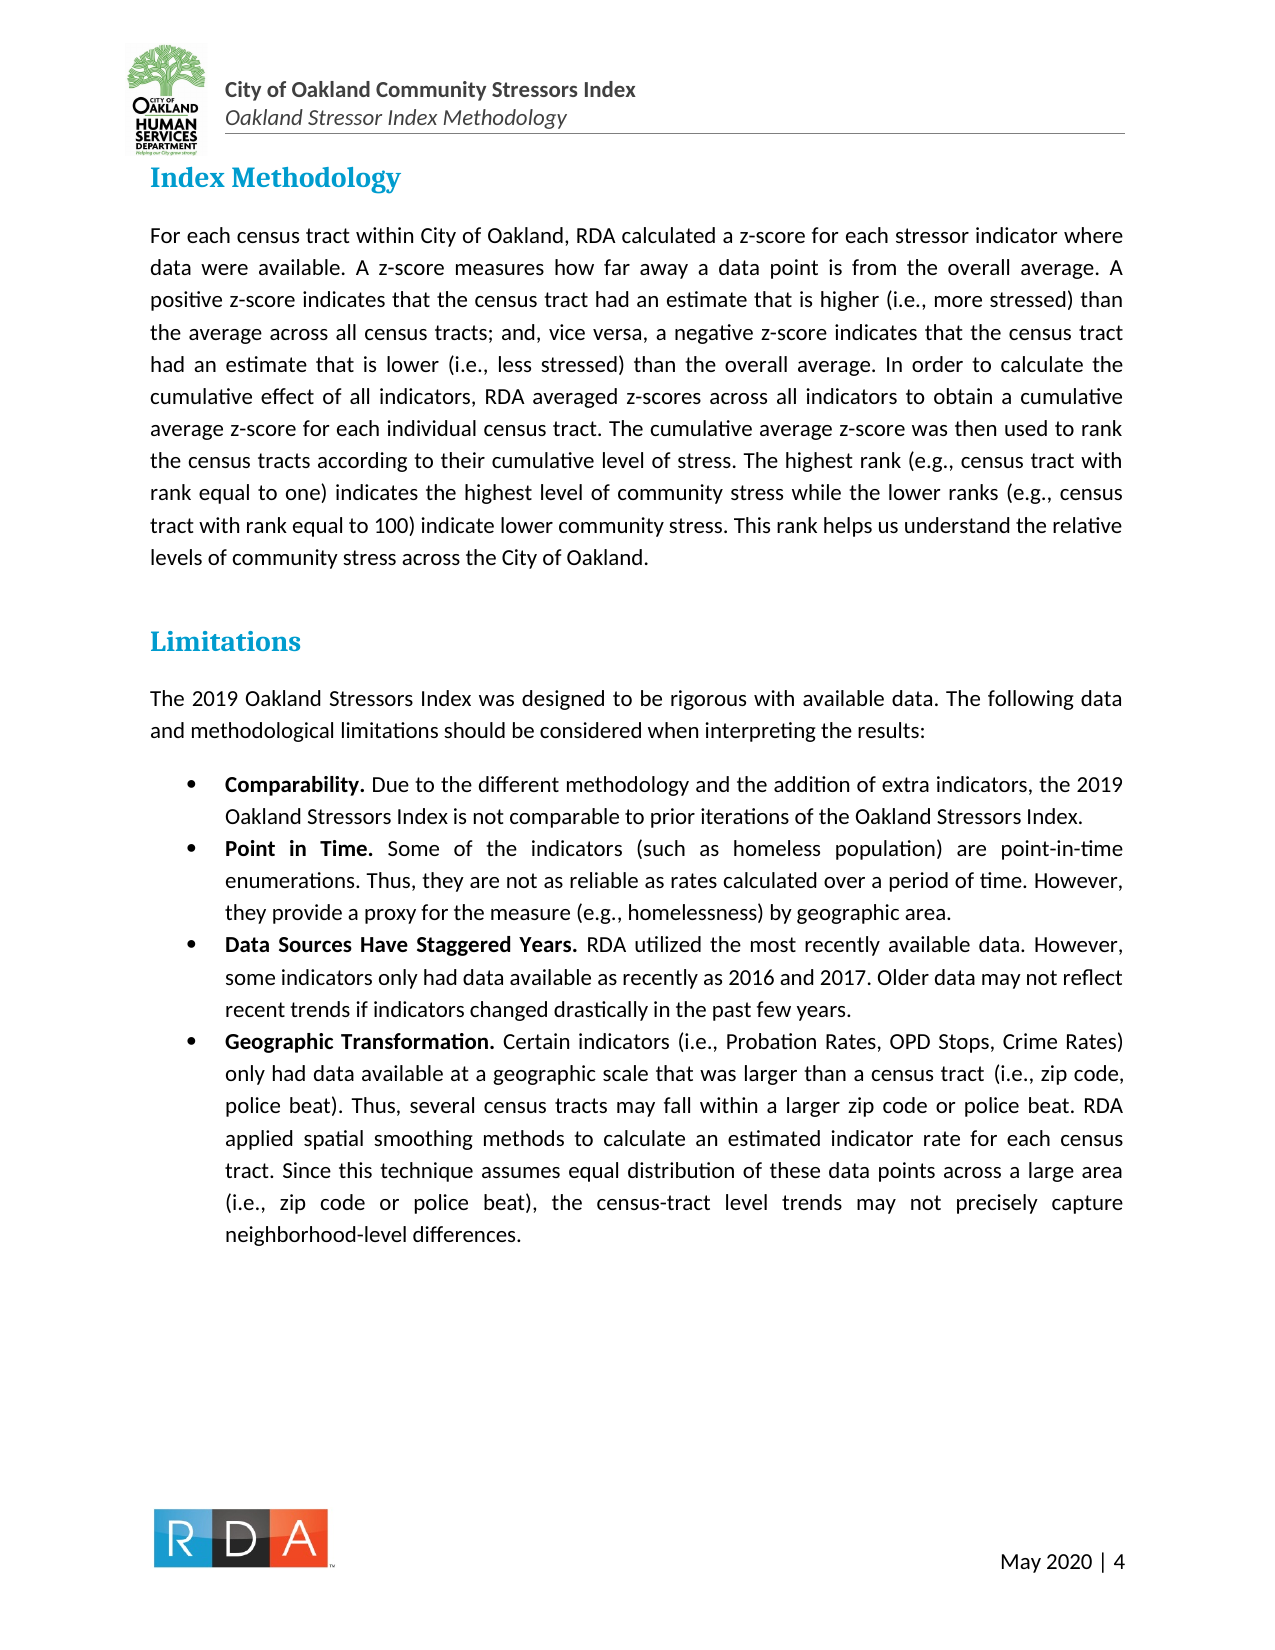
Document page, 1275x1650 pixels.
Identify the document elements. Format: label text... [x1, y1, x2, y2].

list Point in Time. Some of the indicators (such as homeless population) are point-in-time enumerations. Thus, they are not as reliable as rates calculated over a period of time. However, they provide a proxy for the measure (e.g., homelessness) by geographic area. [187, 834, 1125, 926]
text For each census tract within City of Oakland, RDA calculated a z-score for each stressor indicator where data were available. A z-score measures how far away a data point is from the overall average. A positive z-score indicates that the census tract had an estimate that is higher (i.e., more stressed) than the average across all census tracts; and, vice versa, a negative z-score indicates that the census tract had an estimate that is lower (i.e., less stressed) than the overall average. In order to calculate the cumulative effect of all indicators, RDA averaged z-scores across all indicators to obtain a cumulative average z-score for each individual census tract. The cumulative average z-score was then used to rank the census tracts according to their cumulative level of stress. The highest rank (e.g., census tract with rank equal to one) indicates the highest level of community stress while the lower ranks (e.g., census tract with rank equal to 100) indicate lower community stress. This rank helps us understand the relative levels of community stress across the City of Oakland. [150, 221, 1125, 571]
picture [150, 1507, 338, 1570]
picture [125, 43, 208, 156]
list Comparability. Due to the different methodology and the addition of extra indicators, the 2019 Oakland Stressors Index is not comparable to prior iterations of the Oakland Stressors Index. [187, 770, 1125, 830]
list Geographic Transformation. Certain indicators (i.e., Probation Rates, OPD Stops, Crime Rates) only had data available at a geographic scale that was larger than a census tract (i.e., zip code, police beat). Thus, several census tracts may fall within a larger zip code or police beat. RDA applied spatial smoothing methods to calculate an estimated indicator rate for each census tract. Since this technique assumes equal distribution of these data points across a large area (i.e., zip code or police beat), the census-tract level trends may not precisely capture neighborhood-level differences. [187, 1027, 1125, 1248]
subtitle Index Methodology [150, 162, 1125, 195]
list Data Sources Have Staggered Years. RDA utilized the most recently available data. However, some indicators only had data available as recently as 2016 and 2017. Older data may not reflect recent trends if indicators changed drastically in the past few years. [187, 931, 1125, 1023]
text The 2019 Oakland Stressors Index was designed to be rigorous with available data. The following data and methodological limitations should be considered when interpreting the results: [150, 684, 1125, 745]
subtitle Limitations [150, 625, 1125, 659]
